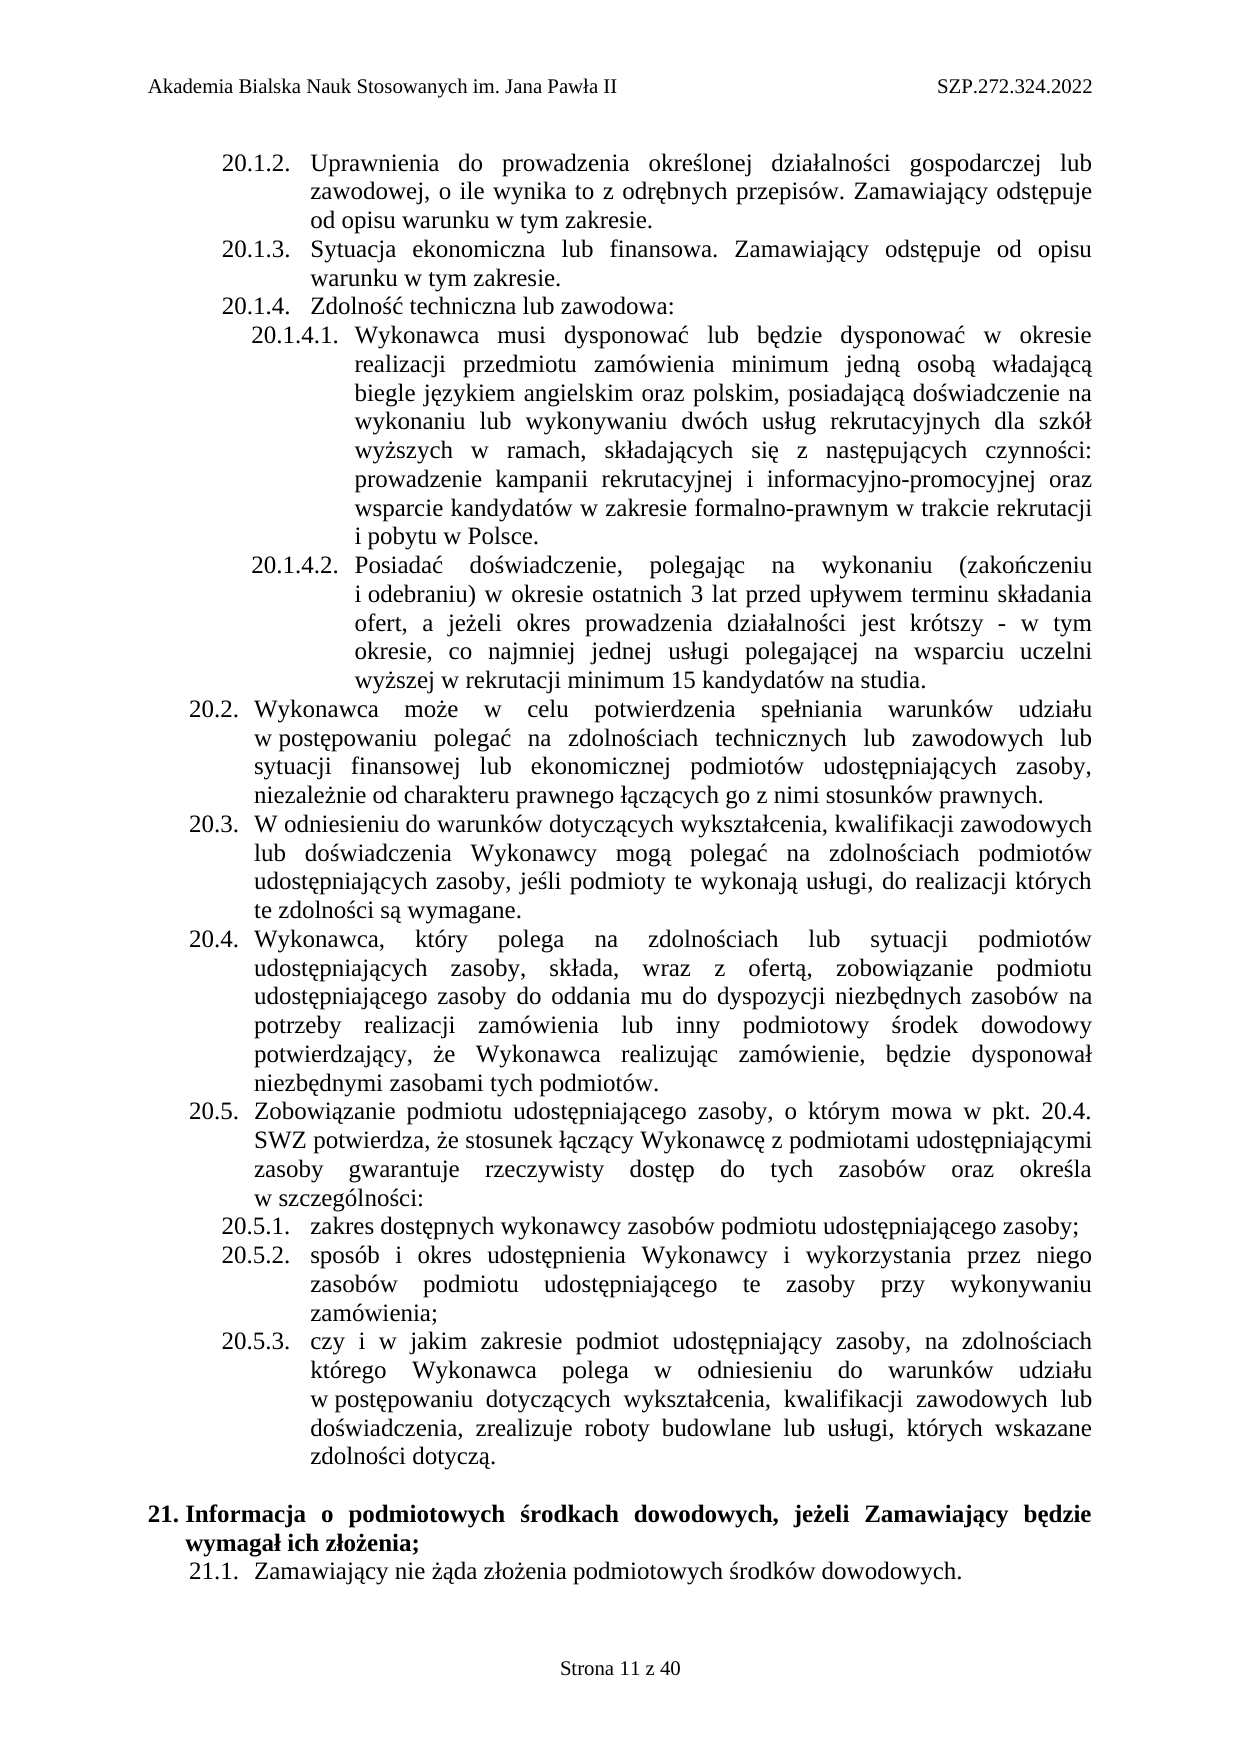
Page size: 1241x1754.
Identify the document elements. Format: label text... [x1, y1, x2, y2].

list Uprawnienia do prowadzenia określonej działalności gospodarczej lub zawodowej, o ile wynika to z odrębnych przepisów. Zamawiający odstępuje od opisu warunku w tym zakresie. [222, 148, 1093, 234]
list sposób i okres udostępnienia Wykonawcy i wykorzystania przez niego zasobów podmiotu udostępniającego te zasoby przy wykonywaniu zamówienia; [221, 1240, 1093, 1326]
list Wykonawca musi dysponować lub będzie dysponować w okresie realizacji przedmiotu zamówienia minimum jedną osobą władającą biegle językiem angielskim oraz polskim, posiadającą doświadczenie na wykonaniu lub wykonywaniu dwóch usług rekrutacyjnych dla szkół wyższych w ramach, składających się z następujących czynności: prowadzenie kampanii rekrutacyjnej i informacyjno-promocyjnej oraz wsparcie kandydatów w zakresie formalno-prawnym w trakcie rekrutacji i pobytu w Polsce. [251, 320, 1093, 550]
list Wykonawca, który polega na zdolnościach lub sytuacji podmiotów udostępniających zasoby, składa, wraz z ofertą, zobowiązanie podmiotu udostępniającego zasoby do oddania mu do dyspozycji niezbędnych zasobów na potrzeby realizacji zamówienia lub inny podmiotowy środek dowodowy potwierdzający, że Wykonawca realizując zamówienie, będzie dysponował niezbędnymi zasobami tych podmiotów. [189, 924, 1093, 1096]
list Wykonawca może w celu potwierdzenia spełniania warunków udziału w postępowaniu polegać na zdolnościach technicznych lub zawodowych lub sytuacji finansowej lub ekonomicznej podmiotów udostępniających zasoby, niezależnie od charakteru prawnego łączących go z nimi stosunków prawnych. [189, 694, 1093, 809]
list Sytuacja ekonomiczna lub finansowa. Zamawiający odstępuje od opisu warunku w tym zakresie. [222, 234, 1093, 291]
list Posiadać doświadczenie, polegając na wykonaniu (zakończeniu i odebraniu) w okresie ostatnich 3 lat przed upływem terminu składania ofert, a jeżeli okres prowadzenia działalności jest krótszy - w tym okresie, co najmniej jednej usługi polegającej na wsparciu uczelni wyższej w rekrutacji minimum 15 kandydatów na studia. [251, 550, 1093, 694]
list zakres dostępnych wykonawcy zasobów podmiotu udostępniającego zasoby; [221, 1211, 1093, 1240]
list Informacja o podmiotowych środkach dowodowych, jeżeli Zamawiający będzie wymagał ich złożenia; [148, 1499, 1093, 1556]
list czy i w jakim zakresie podmiot udostępniający zasoby, na zdolnościach którego Wykonawca polega w odniesieniu do warunków udziału w postępowaniu dotyczących wykształcenia, kwalifikacji zawodowych lub doświadczenia, zrealizuje roboty budowlane lub usługi, których wskazane zdolności dotyczą. [221, 1326, 1093, 1470]
list W odniesieniu do warunków dotyczących wykształcenia, kwalifikacji zawodowych lub doświadczenia Wykonawcy mogą polegać na zdolnościach podmiotów udostępniających zasoby, jeśli podmioty te wykonają usługi, do realizacji których te zdolności są wymagane. [189, 809, 1093, 924]
list Zdolność techniczna lub zawodowa: [222, 291, 1093, 320]
list Zamawiający nie żąda złożenia podmiotowych środków dowodowych. [189, 1556, 1093, 1585]
list Zobowiązanie podmiotu udostępniającego zasoby, o którym mowa w pkt. 20.4. SWZ potwierdza, że stosunek łączący Wykonawcę z podmiotami udostępniającymi zasoby gwarantuje rzeczywisty dostęp do tych zasobów oraz określa w szczególności: [189, 1096, 1093, 1211]
